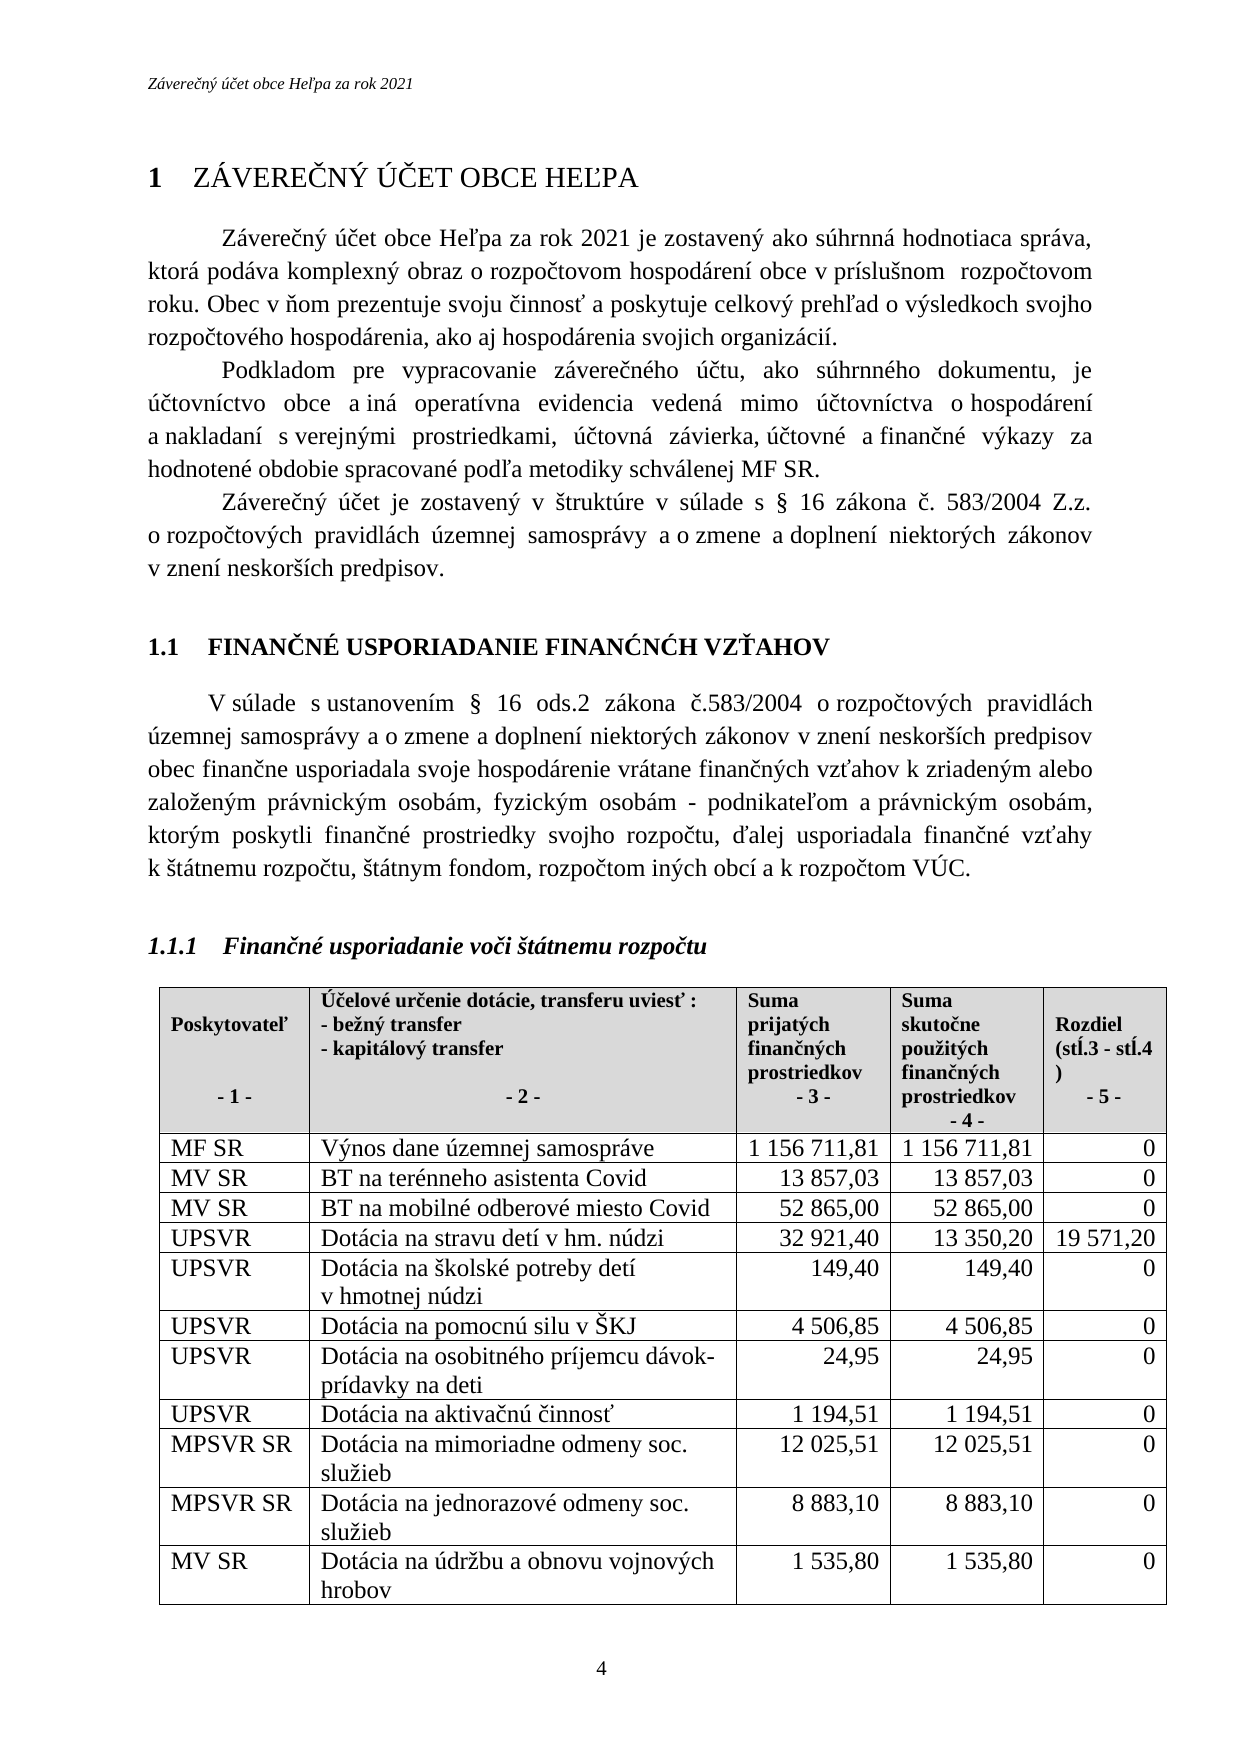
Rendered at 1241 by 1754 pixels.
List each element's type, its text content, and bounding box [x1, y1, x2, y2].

table_cell Dotácia na osobitného príjemcu dávok- prídavky na deti [310, 1341, 736, 1398]
table_cell 1 156 711,81 [891, 1134, 1043, 1162]
table_cell 0 [1044, 1253, 1166, 1310]
subtitle Finančné usporiadanie voči štátnemu rozpočtu [148, 931, 1093, 960]
table_cell 149,40 [891, 1253, 1043, 1310]
table_cell 8 883,10 [891, 1488, 1043, 1545]
table_cell 52 865,00 [737, 1193, 890, 1222]
text Záverečný účet je zostavený v štruktúre v súlade s § 16 zákona č. 583/2004 Z.z. o rozpočtových pravidlách územnej samosprávy a o zmene a doplnení niektorých zákonov v znení neskorších predpisov. [148, 487, 1093, 582]
table_cell UPSVR [160, 1311, 309, 1340]
table_cell 0 [1044, 1134, 1166, 1162]
table_cell 32 921,40 [737, 1223, 890, 1252]
table_cell 24,95 [737, 1341, 890, 1398]
table_cell Dotácia na údržbu a obnovu vojnových hrobov [310, 1546, 736, 1604]
table_cell 13 857,03 [891, 1163, 1043, 1192]
table_cell MPSVR SR [160, 1488, 309, 1545]
table_cell UPSVR [160, 1253, 309, 1310]
text V súlade s ustanovením § 16 ods.2 zákona č.583/2004 o rozpočtových pravidlách územnej samosprávy a o zmene a doplnení niektorých zákonov v znení neskorších predpisov obec finančne usporiadala svoje hospodárenie vrátane finančných vzťahov k zriadeným alebo založeným právnickým osobám, fyzickým osobám - podnikateľom a právnickým osobám, ktorým poskytli finančné prostriedky svojho rozpočtu, ďalej usporiadala finančné vzťahy k štátnemu rozpočtu, štátnym fondom, rozpočtom iných obcí a k rozpočtom VÚC. [148, 688, 1093, 882]
table_cell 52 865,00 [891, 1193, 1043, 1222]
table_cell 4 506,85 [891, 1311, 1043, 1340]
table_cell MF SR [160, 1134, 309, 1162]
table_cell UPSVR [160, 1400, 309, 1428]
text Podkladom pre vypracovanie záverečného účtu, ako súhrnného dokumentu, je účtovníctvo obce a iná operatívna evidencia vedená mimo účtovníctva o hospodárení a nakladaní s verejnými prostriedkami, účtovná závierka, účtovné a finančné výkazy za hodnotené obdobie spracované podľa metodiky schválenej MF SR. [148, 355, 1093, 483]
subtitle Finančné usporiadanie finanćnćh vzťahov [148, 632, 1093, 661]
table_cell UPSVR [160, 1223, 309, 1252]
table_cell 13 350,20 [891, 1223, 1043, 1252]
table_cell Dotácia na aktivačnú činnosť [310, 1400, 736, 1428]
text Záverečný účet obce Heľpa za rok 2021 je zostavený ako súhrnná hodnotiaca správa, ktorá podáva komplexný obraz o rozpočtovom hospodárení obce v príslušnom rozpočtovom roku. Obec v ňom prezentuje svoju činnosť a poskytuje celkový prehľad o výsledkoch svojho rozpočtového hospodárenia, ako aj hospodárenia svojich organizácií. [148, 223, 1093, 351]
table_cell 4 506,85 [737, 1311, 890, 1340]
table_cell MPSVR SR [160, 1429, 309, 1487]
subtitle ZÁVEREČNÝ ÚČET OBCE HEĽPA [148, 160, 1093, 194]
table_cell 13 857,03 [737, 1163, 890, 1192]
table_cell Dotácia na stravu detí v hm. núdzi [310, 1223, 736, 1252]
table_cell Dotácia na mimoriadne odmeny soc. služieb [310, 1429, 736, 1487]
table_cell 149,40 [737, 1253, 890, 1310]
table_cell BT na mobilné odberové miesto Covid [310, 1193, 736, 1222]
table_cell 24,95 [891, 1341, 1043, 1398]
table_cell 0 [1044, 1429, 1166, 1487]
table_cell 0 [1044, 1546, 1166, 1604]
table_cell 1 194,51 [737, 1400, 890, 1428]
table_cell 0 [1044, 1163, 1166, 1192]
table_cell MV SR [160, 1193, 309, 1222]
table_cell 19 571,20 [1044, 1223, 1166, 1252]
table_header Poskytovateľ - 1 - [160, 988, 309, 1132]
table_cell 12 025,51 [891, 1429, 1043, 1487]
table_cell 12 025,51 [737, 1429, 890, 1487]
table_cell 1 535,80 [737, 1546, 890, 1604]
table_cell 0 [1044, 1193, 1166, 1222]
table_cell 0 [1044, 1341, 1166, 1398]
table_header Rozdiel (stĺ.3 - stĺ.4 ) - 5 - [1044, 988, 1166, 1132]
table_cell UPSVR [160, 1341, 309, 1398]
table_cell MV SR [160, 1546, 309, 1604]
table_cell 8 883,10 [737, 1488, 890, 1545]
table_cell 0 [1044, 1488, 1166, 1545]
table_cell 0 [1044, 1311, 1166, 1340]
table_header Účelové určenie dotácie, transferu uviesť : - bežný transfer - kapitálový transfer - 2 - [310, 988, 736, 1132]
table_cell 0 [1044, 1400, 1166, 1428]
table_cell 1 535,80 [891, 1546, 1043, 1604]
table_cell MV SR [160, 1163, 309, 1192]
table_cell 1 156 711,81 [737, 1134, 890, 1162]
table_cell Výnos dane územnej samospráve [310, 1134, 736, 1162]
table_header Suma skutočne použitých finančných prostriedkov - 4 - [891, 988, 1043, 1132]
table_cell Dotácia na pomocnú silu v ŠKJ [310, 1311, 736, 1340]
table_header Suma prijatých finančných prostriedkov - 3 - [737, 988, 890, 1132]
table_cell Dotácia na školské potreby detí v hmotnej núdzi [310, 1253, 736, 1310]
table_cell 1 194,51 [891, 1400, 1043, 1428]
table_cell Dotácia na jednorazové odmeny soc. služieb [310, 1488, 736, 1545]
table_cell BT na terénneho asistenta Covid [310, 1163, 736, 1192]
